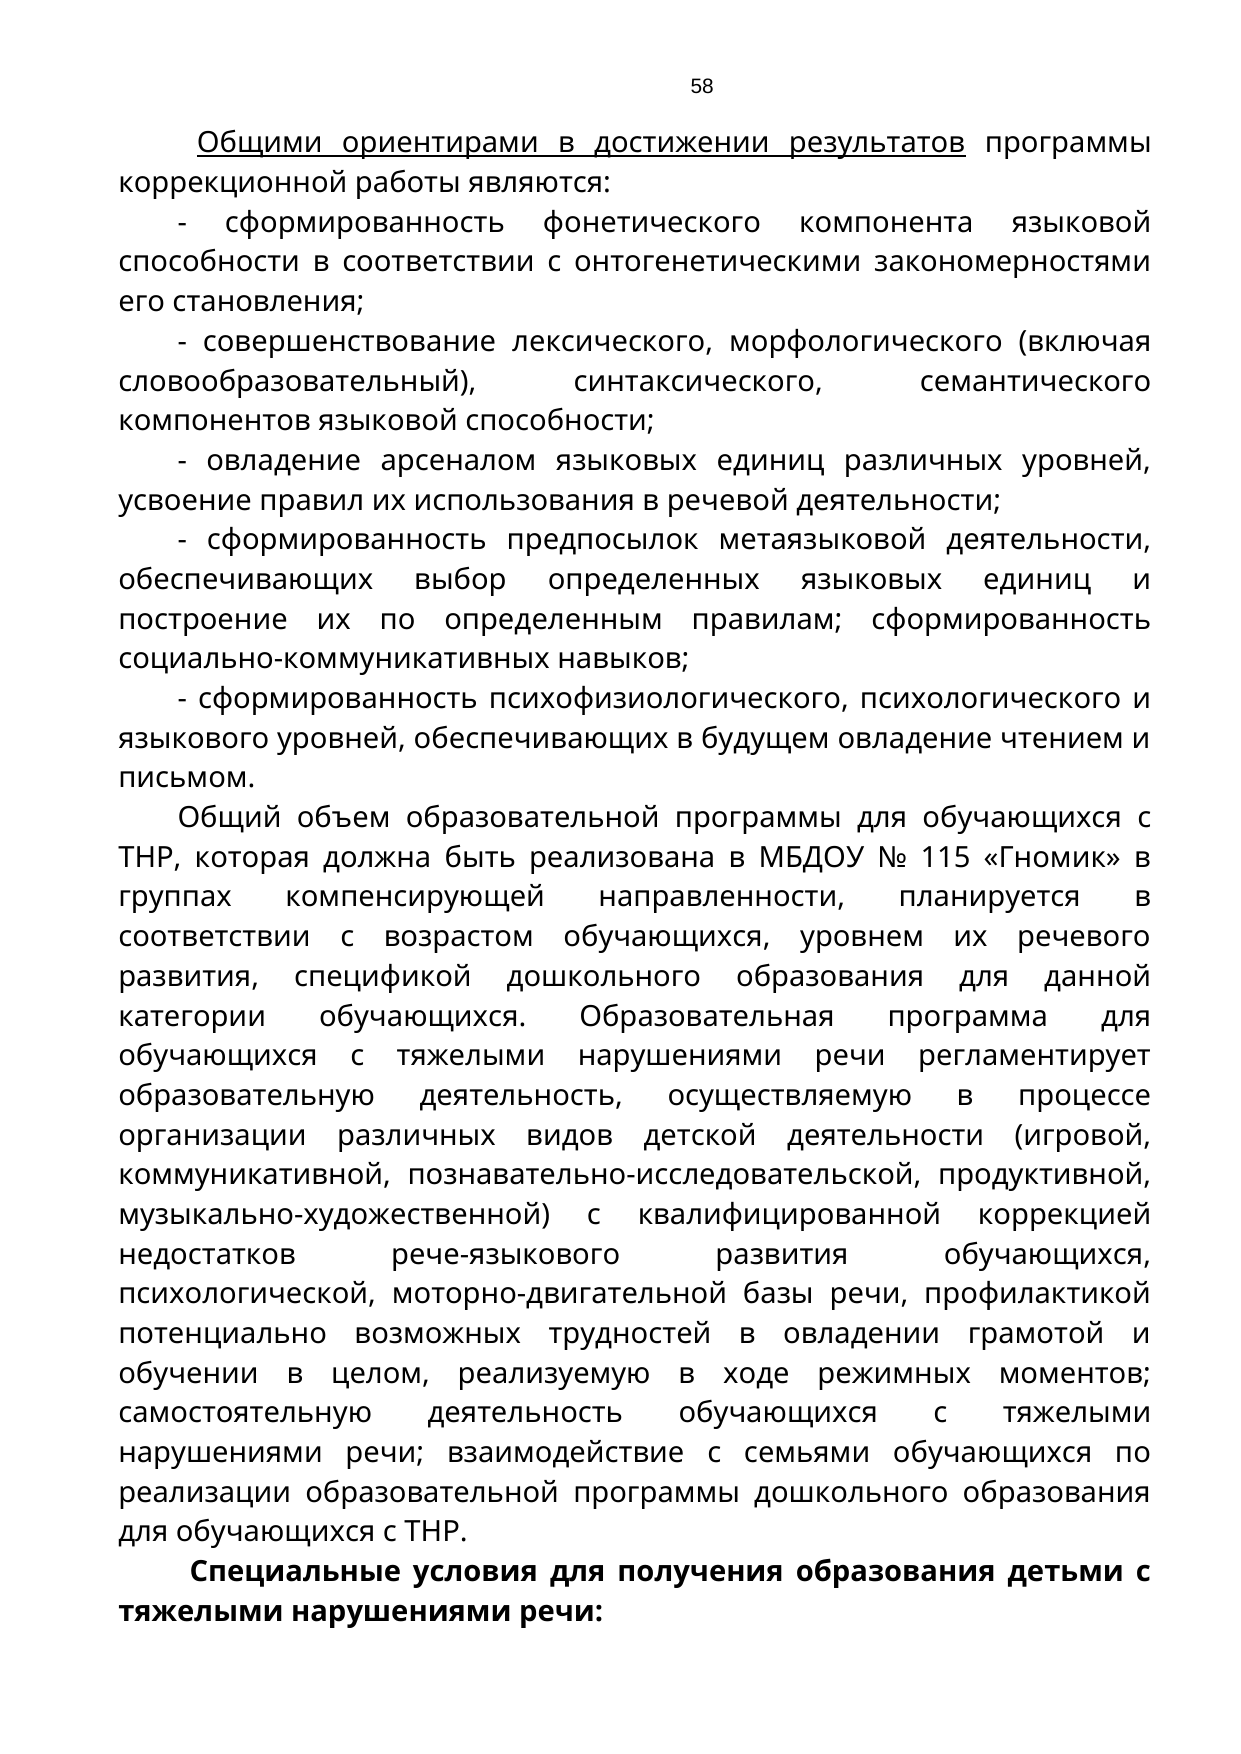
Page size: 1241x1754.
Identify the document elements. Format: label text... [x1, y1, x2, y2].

text Общими ориентирами в достижении результатов программы коррекционной работы являются: [118, 122, 1152, 201]
text Общий объем образовательной программы для обучающихся с ТНР, которая должна быть реализована в МБДОУ № 115 «Гномик» в группах компенсирующей направленности, планируется в соответствии с возрастом обучающихся, уровнем их речевого развития, спецификой дошкольного образования для данной категории обучающихся. Образовательная программа для обучающихся с тяжелыми нарушениями речи регламентирует образовательную деятельность, осуществляемую в процессе организации различных видов детской деятельности (игровой, коммуникативной, познавательно-исследовательской, продуктивной, музыкально-художественной) с квалифицированной коррекцией недостатков рече-языкового развития обучающихся, психологической, моторно-двигательной базы речи, профилактикой потенциально возможных трудностей в овладении грамотой и обучении в целом, реализуемую в ходе режимных моментов; самостоятельную деятельность обучающихся с тяжелыми нарушениями речи; взаимодействие с семьями обучающихся по реализации образовательной программы дошкольного образования для обучающихся с ТНР. [118, 796, 1152, 1550]
text - овладение арсеналом языковых единиц различных уровней, усвоение правил их использования в речевой деятельности; [118, 439, 1152, 518]
text - сформированность фонетического компонента языковой способности в соответствии с онтогенетическими закономерностями его становления; [118, 201, 1152, 320]
text - сформированность психофизиологического, психологического и языкового уровней, обеспечивающих в будущем овладение чтением и письмом. [118, 677, 1152, 796]
text Специальные условия для получения образования детьми с тяжелыми нарушениями речи: [118, 1550, 1152, 1630]
text - совершенствование лексического, морфологического (включая словообразовательный), синтаксического, семантического компонентов языковой способности; [118, 320, 1152, 439]
text - сформированность предпосылок метаязыковой деятельности, обеспечивающих выбор определенных языковых единиц и построение их по определенным правилам; сформированность социально-коммуникативных навыков; [118, 518, 1152, 677]
